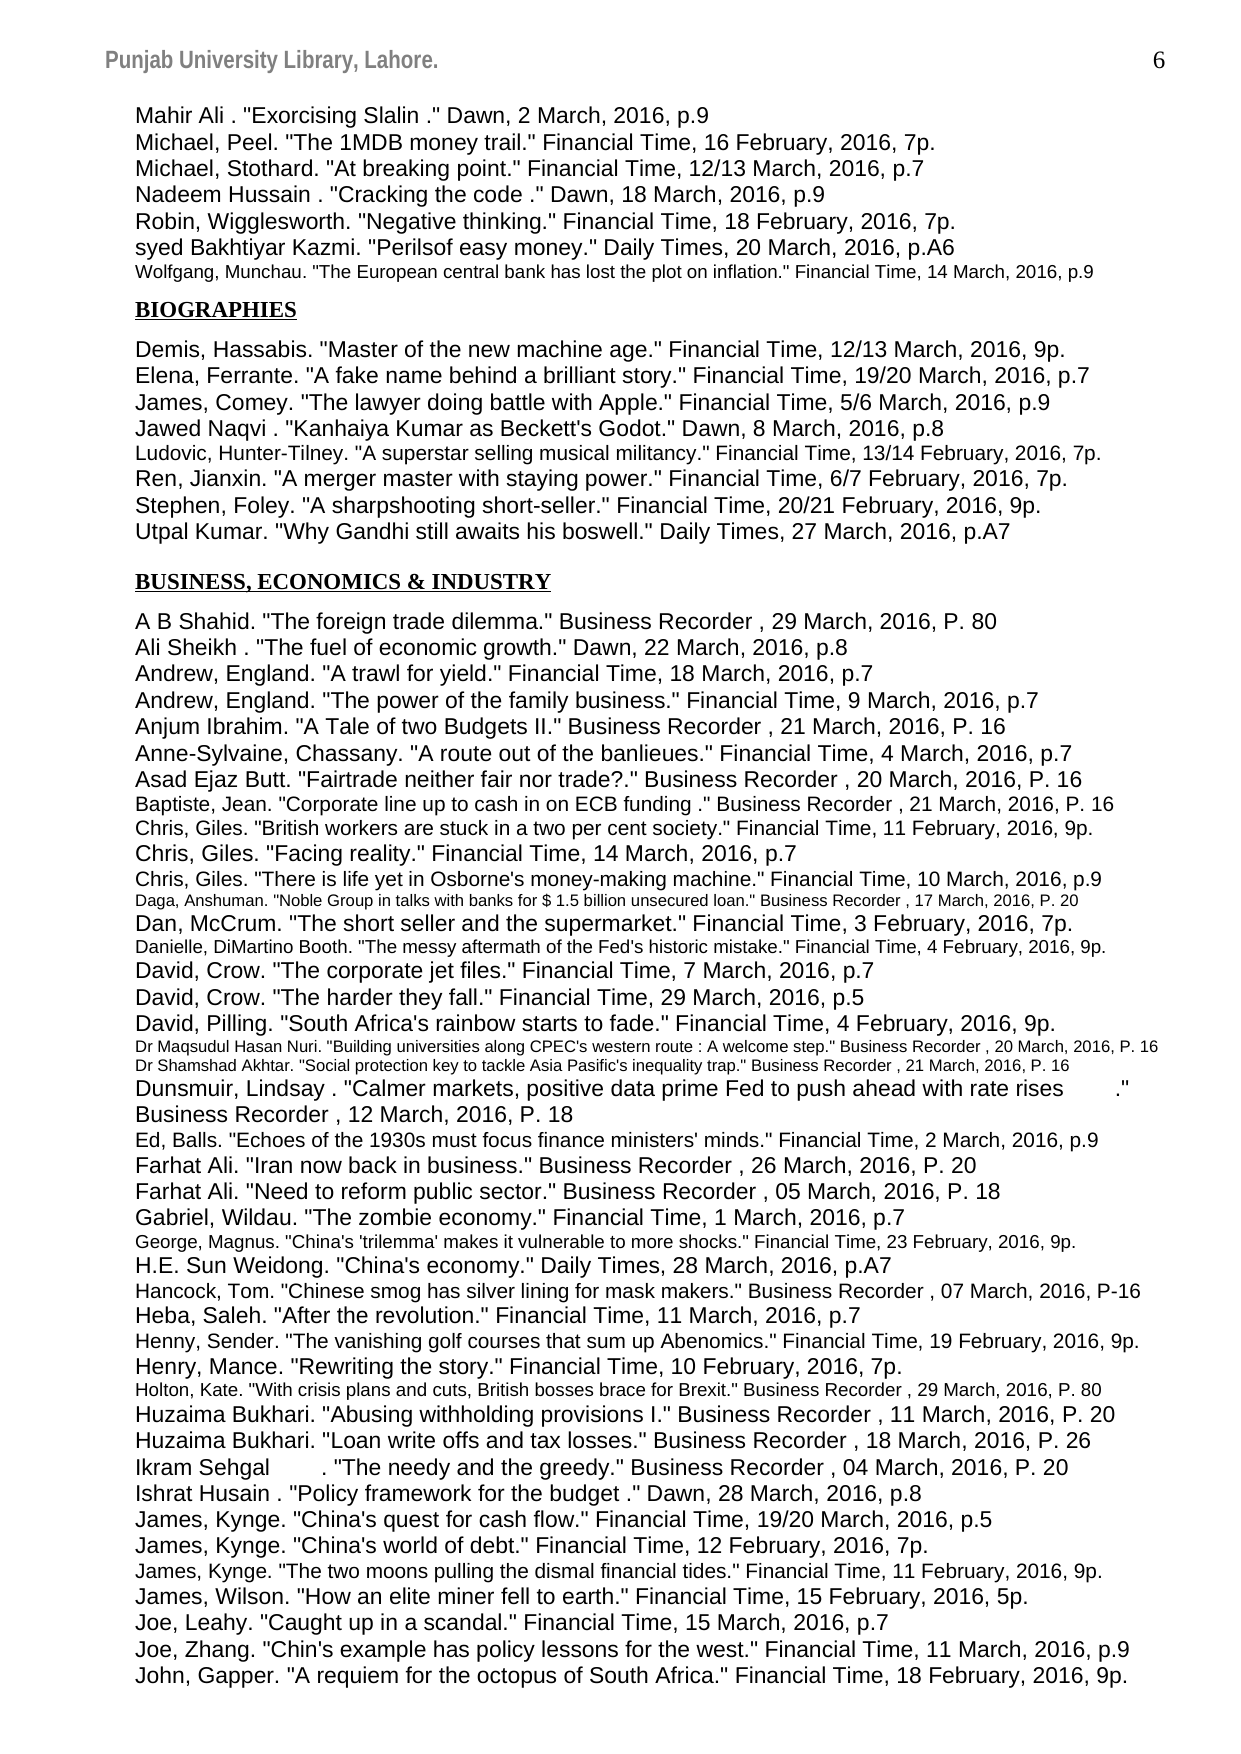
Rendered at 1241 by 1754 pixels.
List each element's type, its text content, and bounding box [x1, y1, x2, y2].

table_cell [124, 568, 1174, 1688]
table_cell BIOGRAPHIES Demis, Hassabis. "Master of the new machine age." Financial Time, 12/13 March, 2016, 9p. Elena, Ferrante. "A fake name behind a brilliant story." Financial Time, 19/20 March, 2016, p.7 James, Comey. "The lawyer doing battle with Apple." Financial Time, 5/6 March, 2016, p.9 Jawed Naqvi . "Kanhaiya Kumar as Beckett's Godot." Dawn, 8 March, 2016, p.8 Ludovic, Hunter-Tilney. "A superstar selling musical militancy." Financial Time, 13/14 February, 2016, 7p. Ren, Jianxin. "A merger master with staying power." Financial Time, 6/7 February, 2016, 7p. Stephen, Foley. "A sharpshooting short-seller." Financial Time, 20/21 February, 2016, 9p. Utpal Kumar. "Why Gandhi still awaits his boswell." Daily Times, 27 March, 2016, p.A7 [124, 296, 1174, 568]
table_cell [124, 103, 1174, 296]
